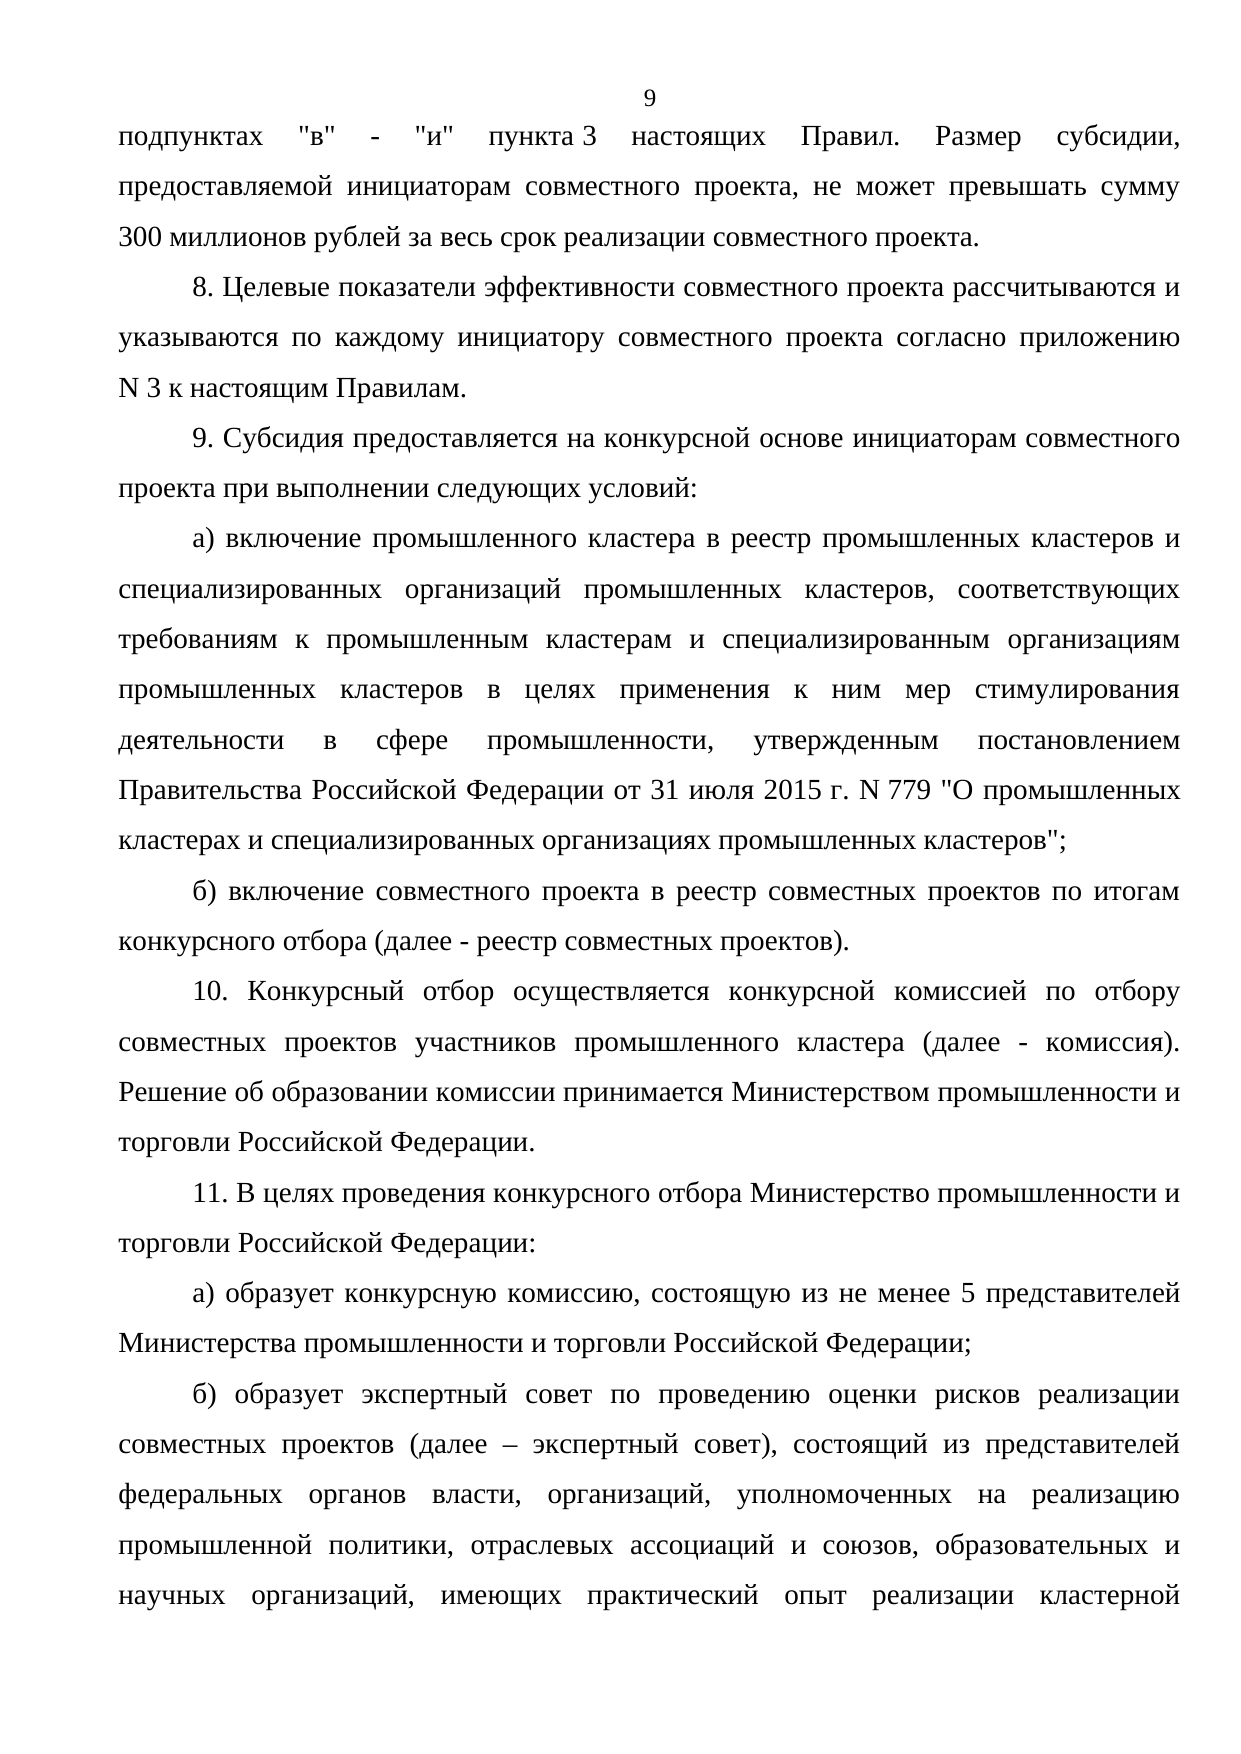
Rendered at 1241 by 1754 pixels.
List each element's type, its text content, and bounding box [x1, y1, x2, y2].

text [118, 118, 1181, 252]
text б) включение совместного проекта в реестр совместных проектов по итогам конкурсного отбора (далее - реестр совместных проектов). [118, 873, 1181, 957]
text 9. Субсидия предоставляется на конкурсной основе инициаторам совместного проекта при выполнении следующих условий: [118, 420, 1181, 504]
text 11. В целях проведения конкурсного отбора Министерство промышленности и торговли Российской Федерации: [118, 1175, 1181, 1258]
text а) включение промышленного кластера в реестр промышленных кластеров и специализированных организаций промышленных кластеров, соответствующих требованиям к промышленным кластерам и специализированным организациям промышленных кластеров в целях применения к ним мер стимулирования деятельности в сфере промышленности, утвержденным постановлением Правительства Российской Федерации от 31 июля 2015 г. N 779 "О промышленных кластерах и специализированных организациях промышленных кластеров"; [118, 521, 1181, 856]
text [118, 1376, 1181, 1611]
text 8. Целевые показатели эффективности совместного проекта рассчитываются и указываются по каждому инициатору совместного проекта согласно приложению N 3 к настоящим Правилам. [118, 269, 1181, 403]
text 10. Конкурсный отбор осуществляется конкурсной комиссией по отбору совместных проектов участников промышленного кластера (далее - комиссия). Решение об образовании комиссии принимается Министерством промышленности и торговли Российской Федерации. [118, 973, 1181, 1158]
text а) образует конкурсную комиссию, состоящую из не менее 5 представителей Министерства промышленности и торговли Российской Федерации; [118, 1275, 1181, 1359]
